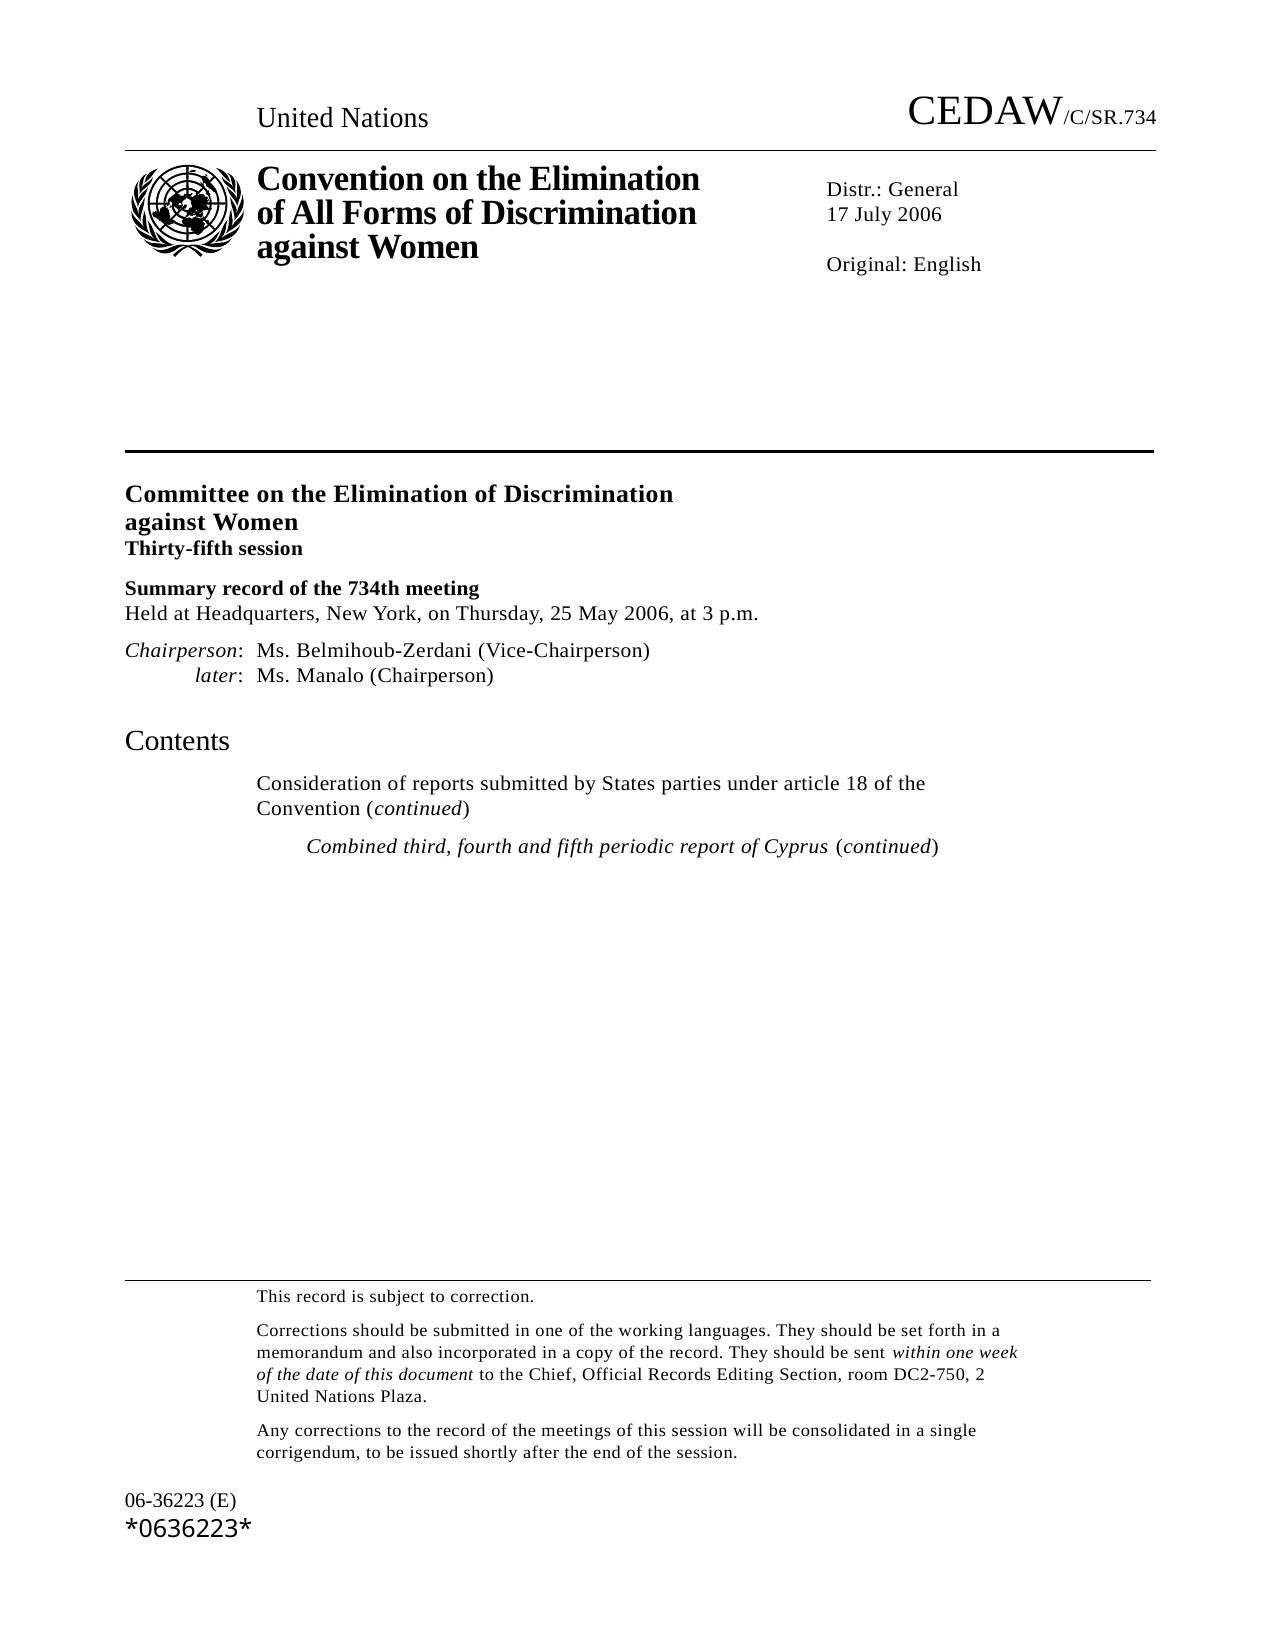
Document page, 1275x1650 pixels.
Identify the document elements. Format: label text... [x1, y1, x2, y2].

text Combined third, fourth and fifth periodic report of (continued) [256, 833, 1018, 858]
text later: Ms. Manalo (Chairperson) [124, 663, 1018, 688]
text Thirty-fifth session [124, 536, 1018, 561]
text Held at Headquarters, , on Thursday, 25 May 2006, at 3 p.m. [124, 600, 1151, 625]
text Contents [124, 725, 1151, 756]
text Consideration of reports submitted by States parties under article 18 of the Convention (continued) [256, 771, 1018, 821]
text against Women [124, 508, 1018, 536]
text Chairperson: Ms. Belmihoub-Zerdani (Vice-Chairperson) [124, 638, 1018, 663]
text Summary record of the 734th meeting [124, 575, 1018, 600]
text Committee on the Elimination of Discrimination [124, 479, 1018, 508]
